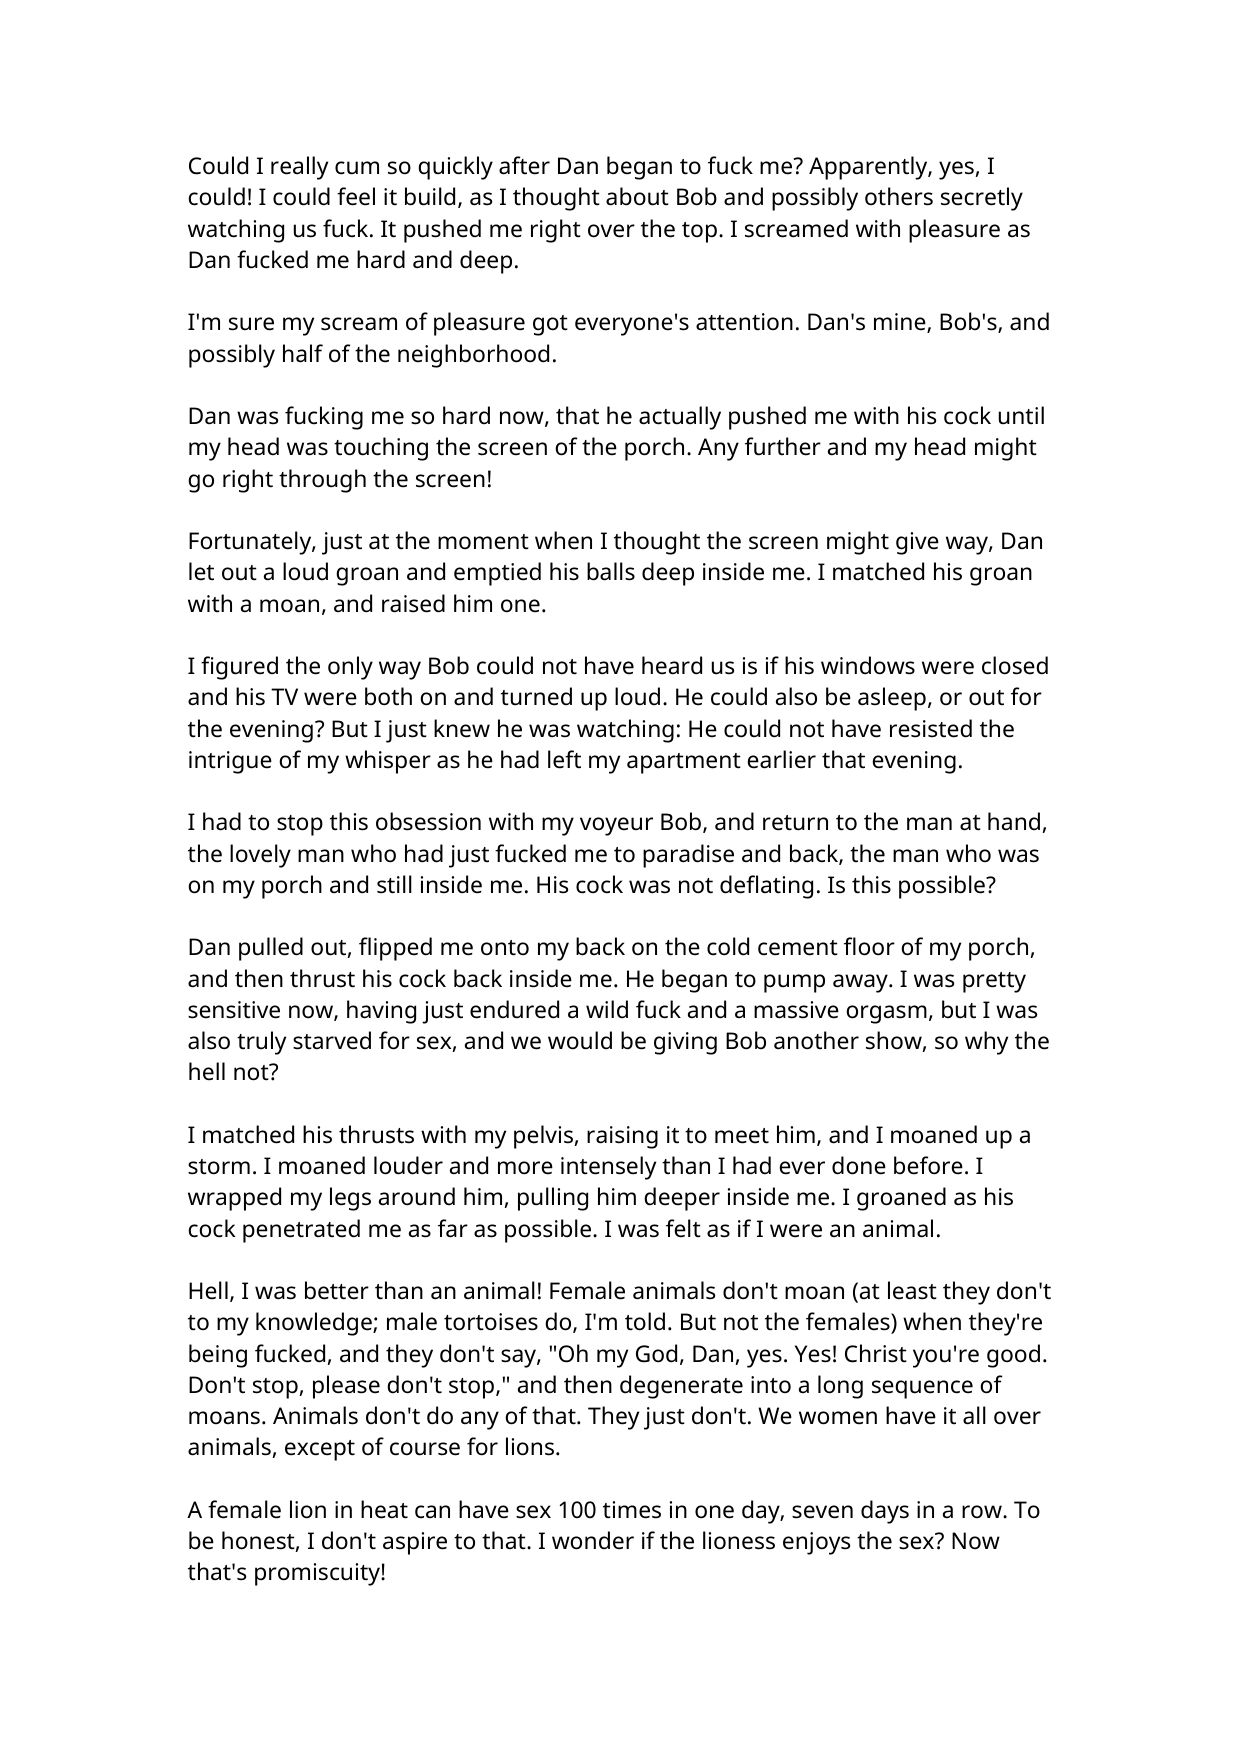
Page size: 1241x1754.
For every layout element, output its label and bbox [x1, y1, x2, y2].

text [187, 150, 1053, 1587]
